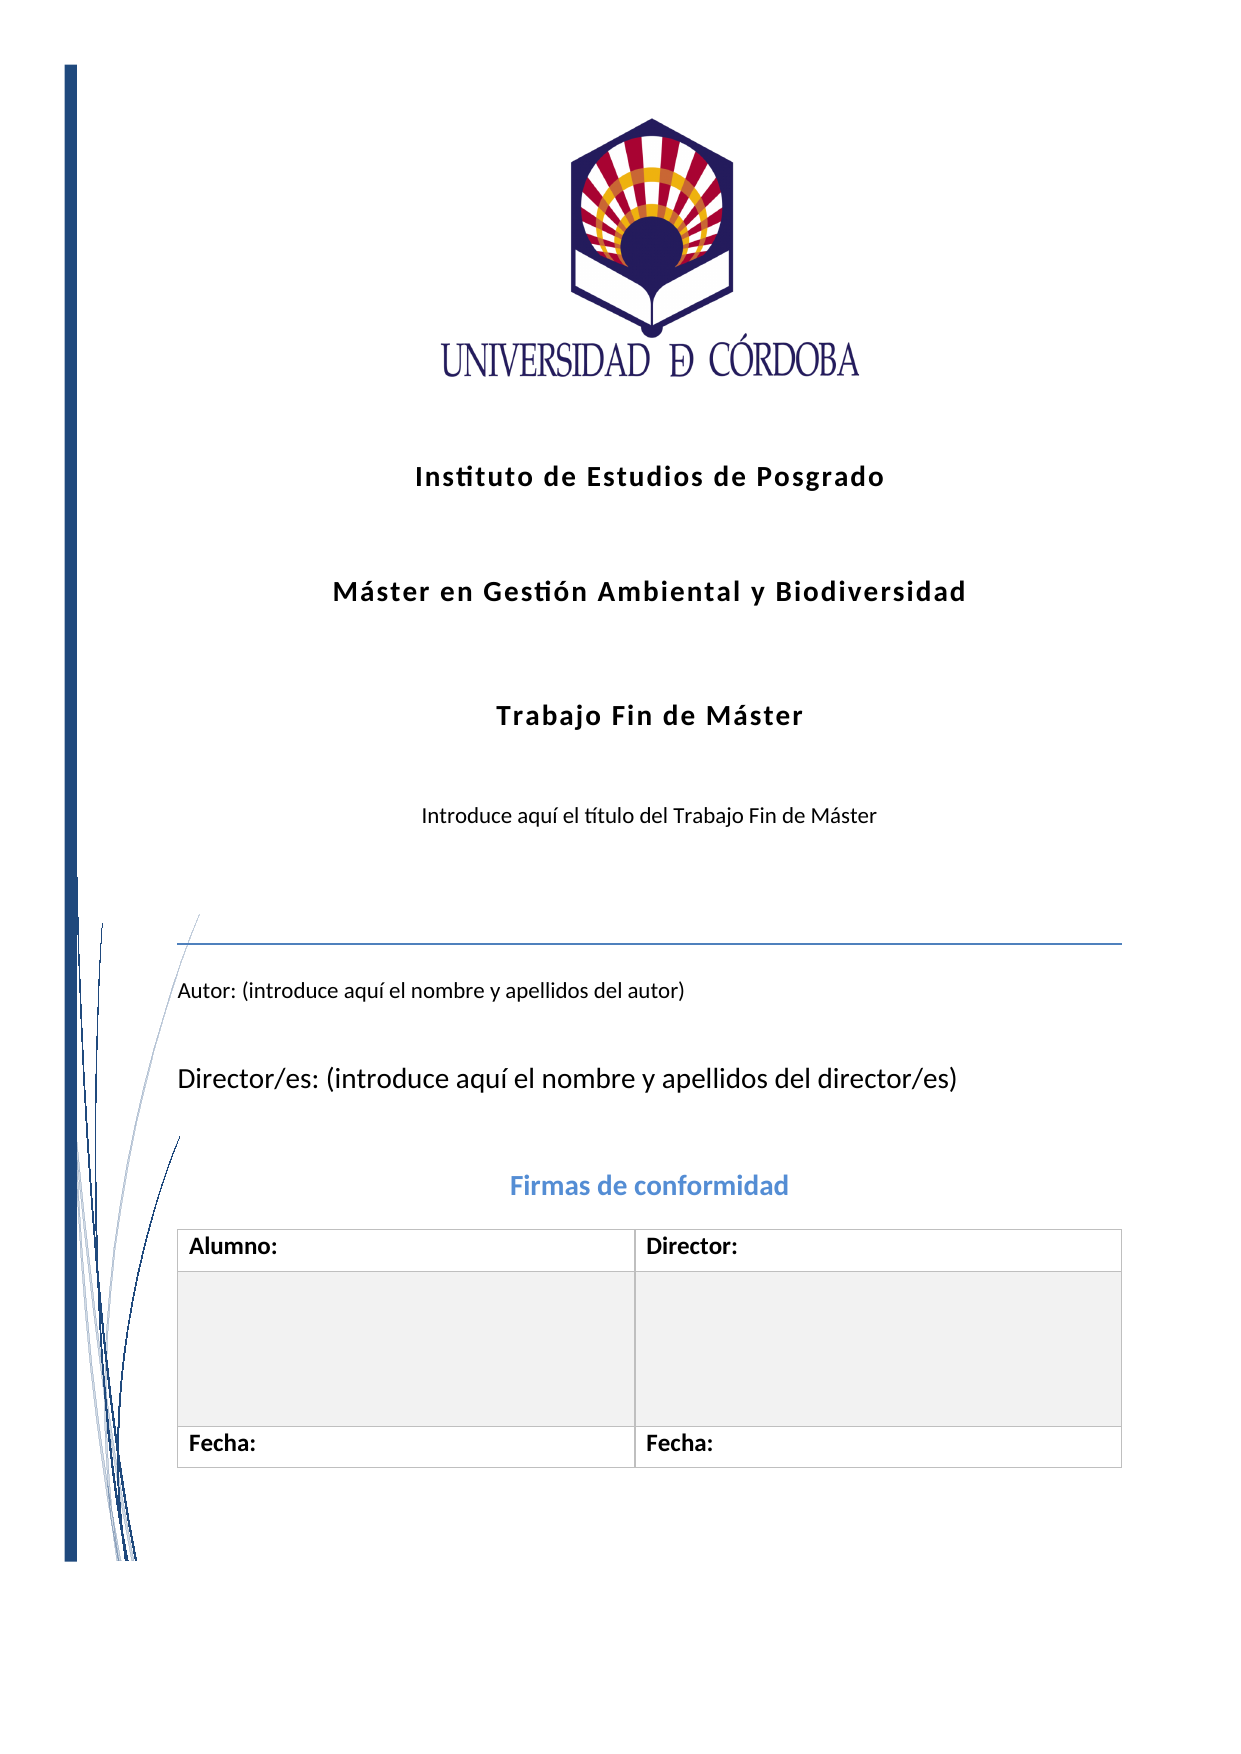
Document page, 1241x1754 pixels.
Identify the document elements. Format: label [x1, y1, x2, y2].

picture [440, 118, 860, 377]
